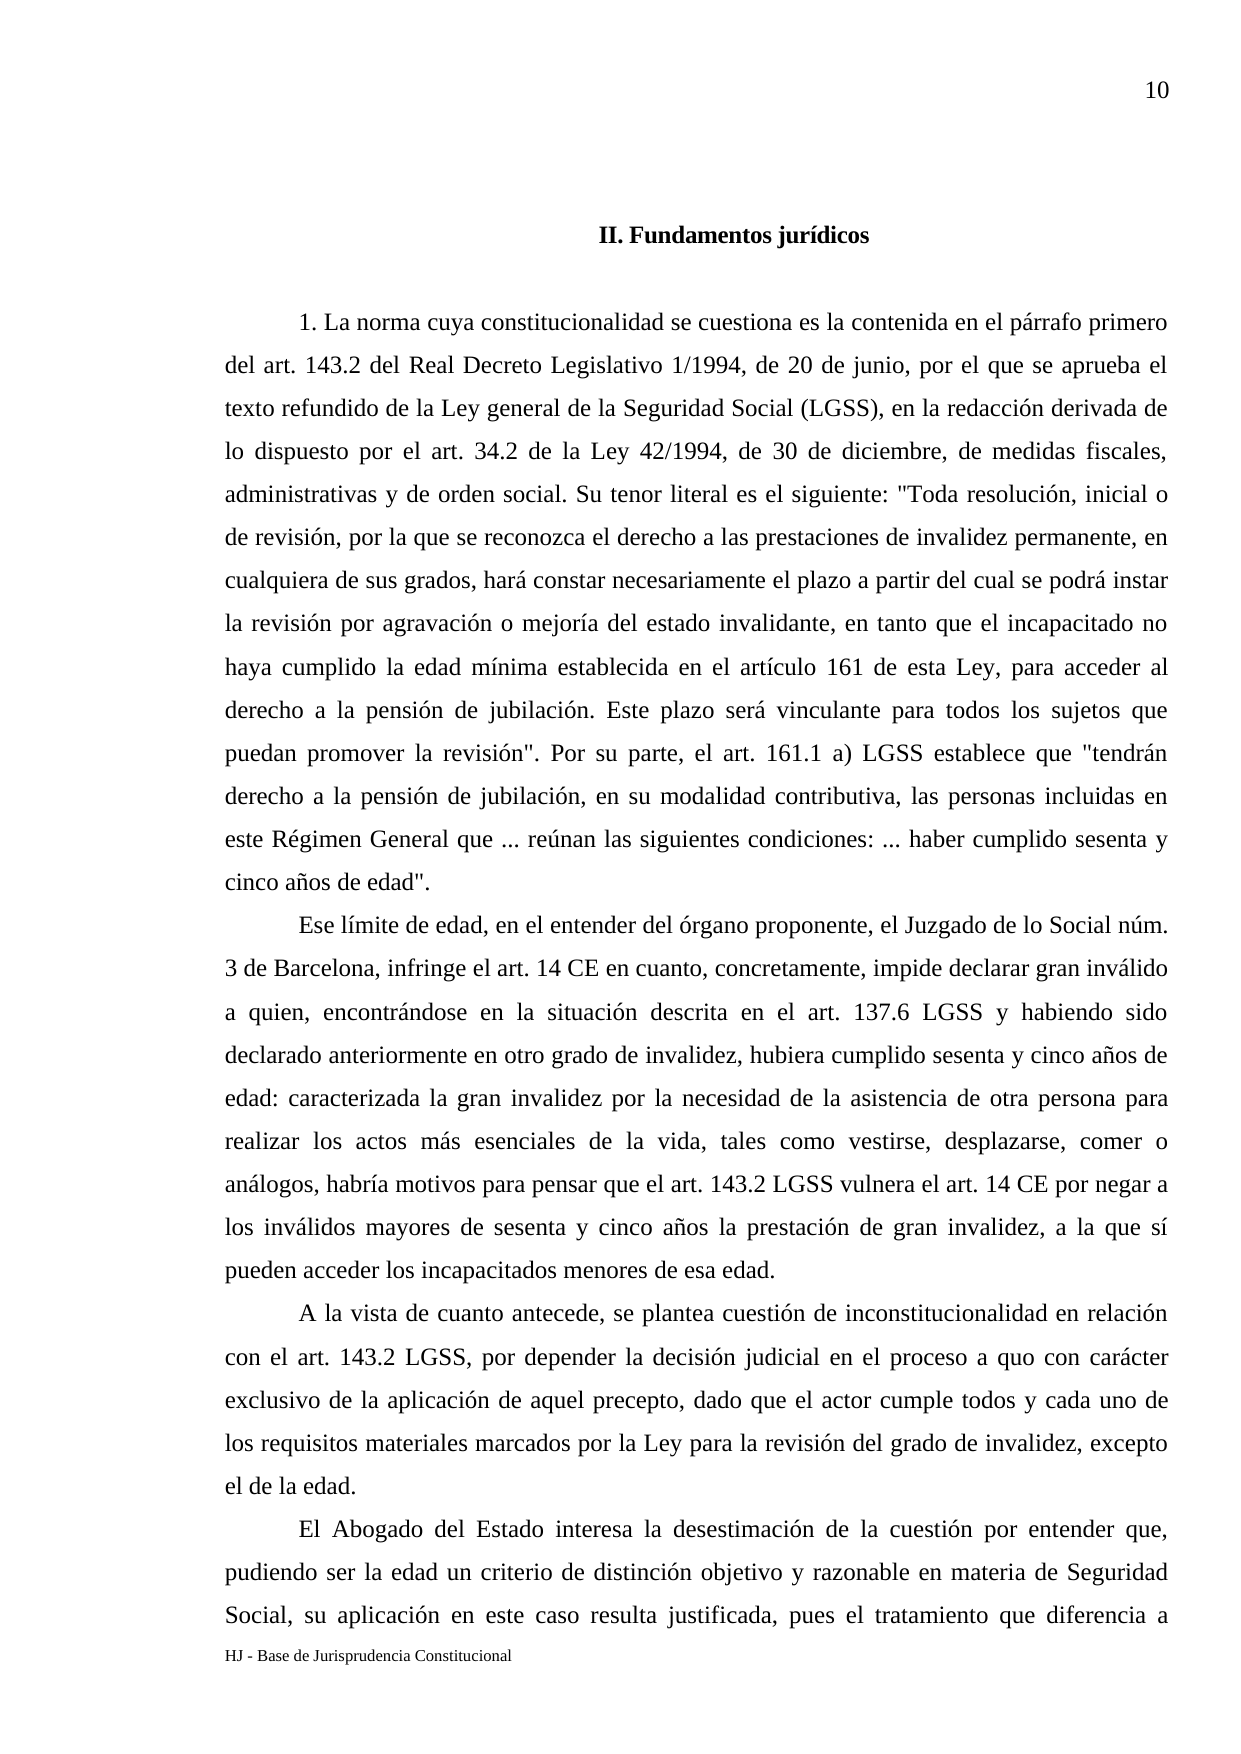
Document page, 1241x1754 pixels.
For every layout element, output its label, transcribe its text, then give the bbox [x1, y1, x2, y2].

subtitle II. Fundamentos jurídicos [224, 220, 1169, 249]
text Ese límite de edad, en el entender del órgano proponente, el Juzgado de lo Social núm. 3 de Barcelona, infringe el art. 14 CE en cuanto, concretamente, impide declarar gran inválido a quien, encontrándose en la situación descrita en el art. 137.6 LGSS y habiendo sido declarado anteriormente en otro grado de invalidez, hubiera cumplido sesenta y cinco años de edad: caracterizada la gran invalidez por la necesidad de la asistencia de otra persona para realizar los actos más esenciales de la vida, tales como vestirse, desplazarse, comer o análogos, habría motivos para pensar que el art. 143.2 LGSS vulnera el art. 14 CE por negar a los inválidos mayores de sesenta y cinco años la prestación de gran invalidez, a la que sí pueden acceder los incapacitados menores de esa edad. [224, 910, 1169, 1284]
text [224, 1514, 1169, 1629]
text 1. La norma cuya constitucionalidad se cuestiona es la contenida en el párrafo primero del art. 143.2 del Real Decreto Legislativo 1/1994, de 20 de junio, por el que se aprueba el texto refundido de la Ley general de la Seguridad Social (LGSS), en la redacción derivada de lo dispuesto por el art. 34.2 de la Ley 42/1994, de 30 de diciembre, de medidas fiscales, administrativas y de orden social. Su tenor literal es el siguiente: "Toda resolución, inicial o de revisión, por la que se reconozca el derecho a las prestaciones de invalidez permanente, en cualquiera de sus grados, hará constar necesariamente el plazo a partir del cual se podrá instar la revisión por agravación o mejoría del estado invalidante, en tanto que el incapacitado no haya cumplido la edad mínima establecida en el artículo 161 de esta Ley, para acceder al derecho a la pensión de jubilación. Este plazo será vinculante para todos los sujetos que puedan promover la revisión". Por su parte, el art. 161.1 a) LGSS establece que "tendrán derecho a la pensión de jubilación, en su modalidad contributiva, las personas incluidas en este Régimen General que ... reúnan las siguientes condiciones: ... haber cumplido sesenta y cinco años de edad". [224, 307, 1169, 896]
text A la vista de cuanto antecede, se plantea cuestión de inconstitucionalidad en relación con el art. 143.2 LGSS, por depender la decisión judicial en el proceso a quo con carácter exclusivo de la aplicación de aquel precepto, dado que el actor cumple todos y cada uno de los requisitos materiales marcados por la Ley para la revisión del grado de invalidez, excepto el de la edad. [224, 1298, 1169, 1500]
